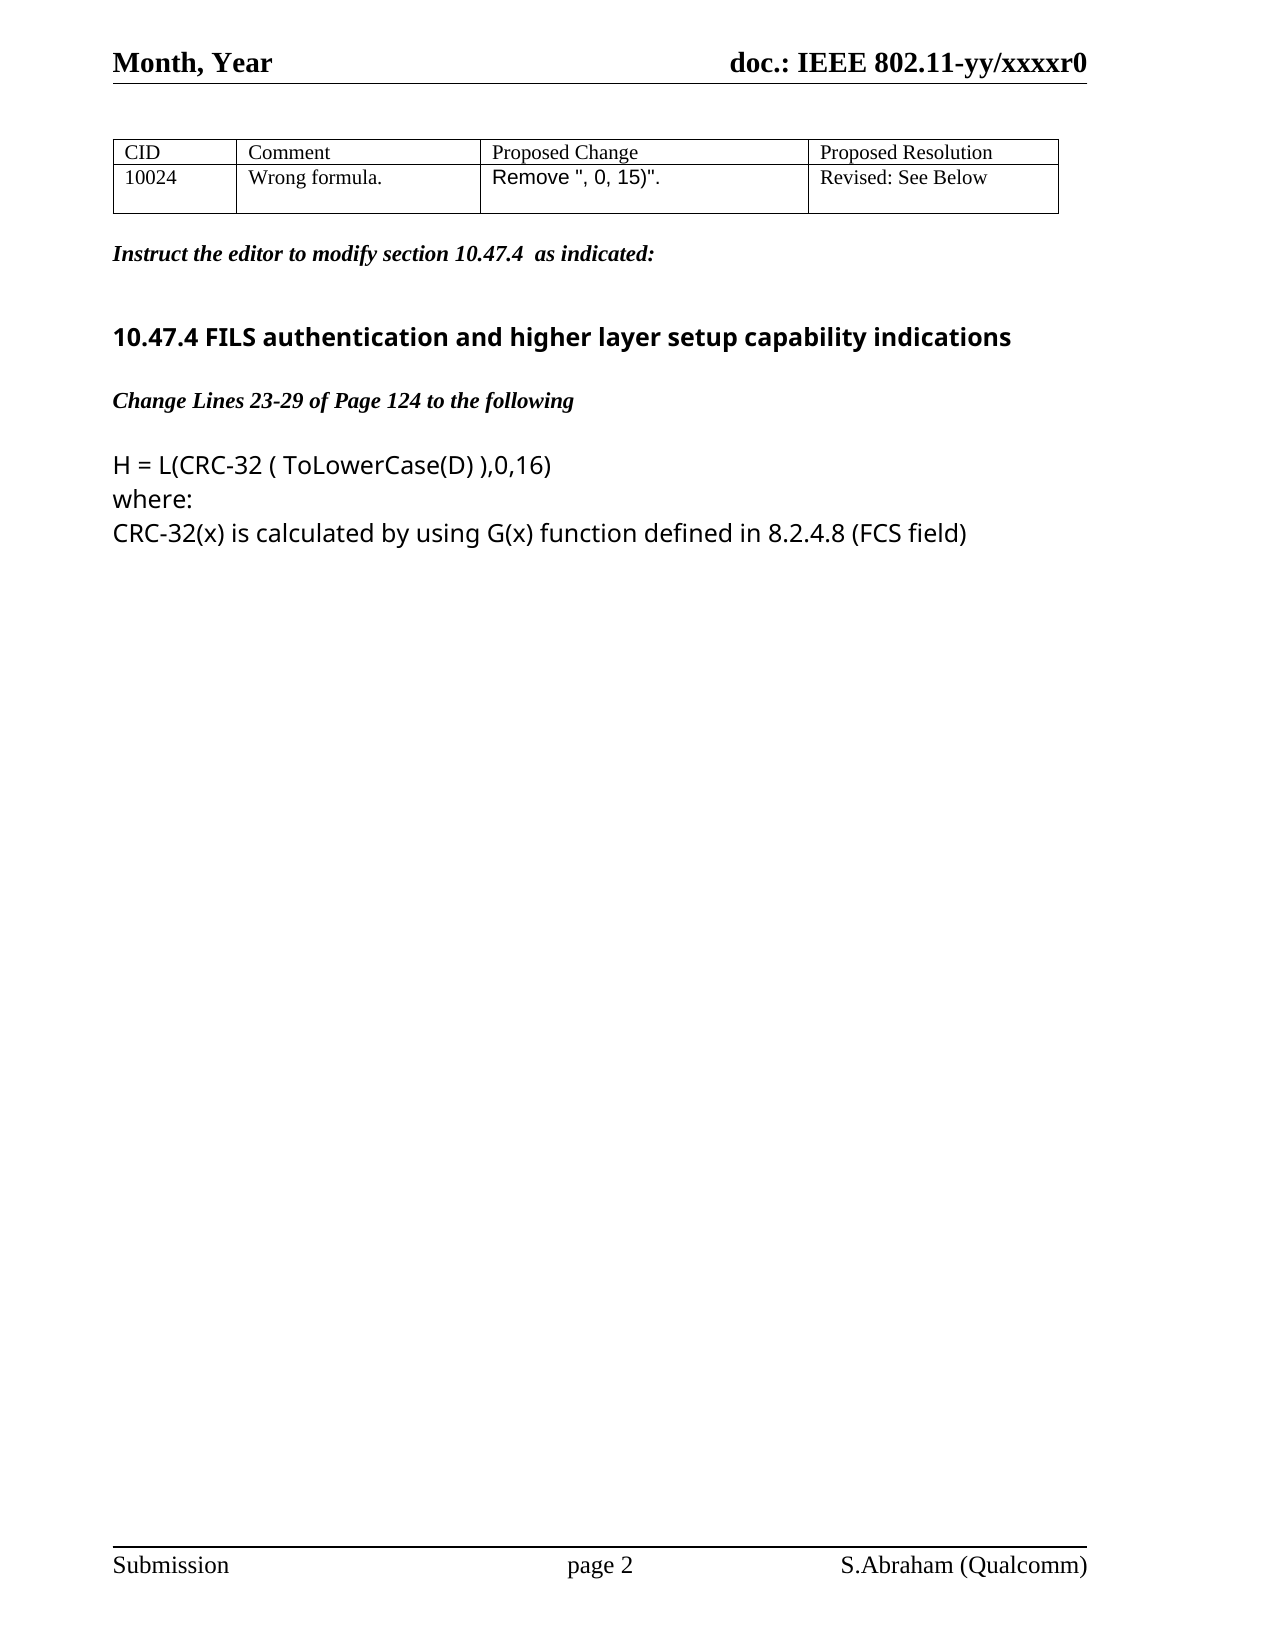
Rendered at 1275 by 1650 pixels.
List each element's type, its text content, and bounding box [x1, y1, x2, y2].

table_cell Remove ", 0, 15)". [481, 165, 808, 213]
text H = L(CRC-32 ( ToLowerCase(D) ),0,16) [112, 448, 1087, 482]
table_header Comment [237, 140, 480, 164]
text Instruct the editor to modify section 10.47.4 as indicated: [112, 240, 1087, 267]
table_header CID [114, 140, 236, 164]
table_cell 10024 [114, 165, 236, 213]
table_header Proposed Resolution [809, 140, 1058, 164]
table_cell Revised: See Below [809, 165, 1058, 213]
table_header Proposed Change [481, 140, 808, 164]
text Change Lines 23-29 of Page 124 to the following [112, 388, 1087, 414]
text 10.47.4 FILS authentication and higher layer setup capability indications [112, 319, 1087, 353]
table_cell Wrong formula. [237, 165, 480, 213]
text where: CRC-32(x) is calculated by using G(x) function defined in 8.2.4.8 (FCS field) [112, 482, 1087, 550]
